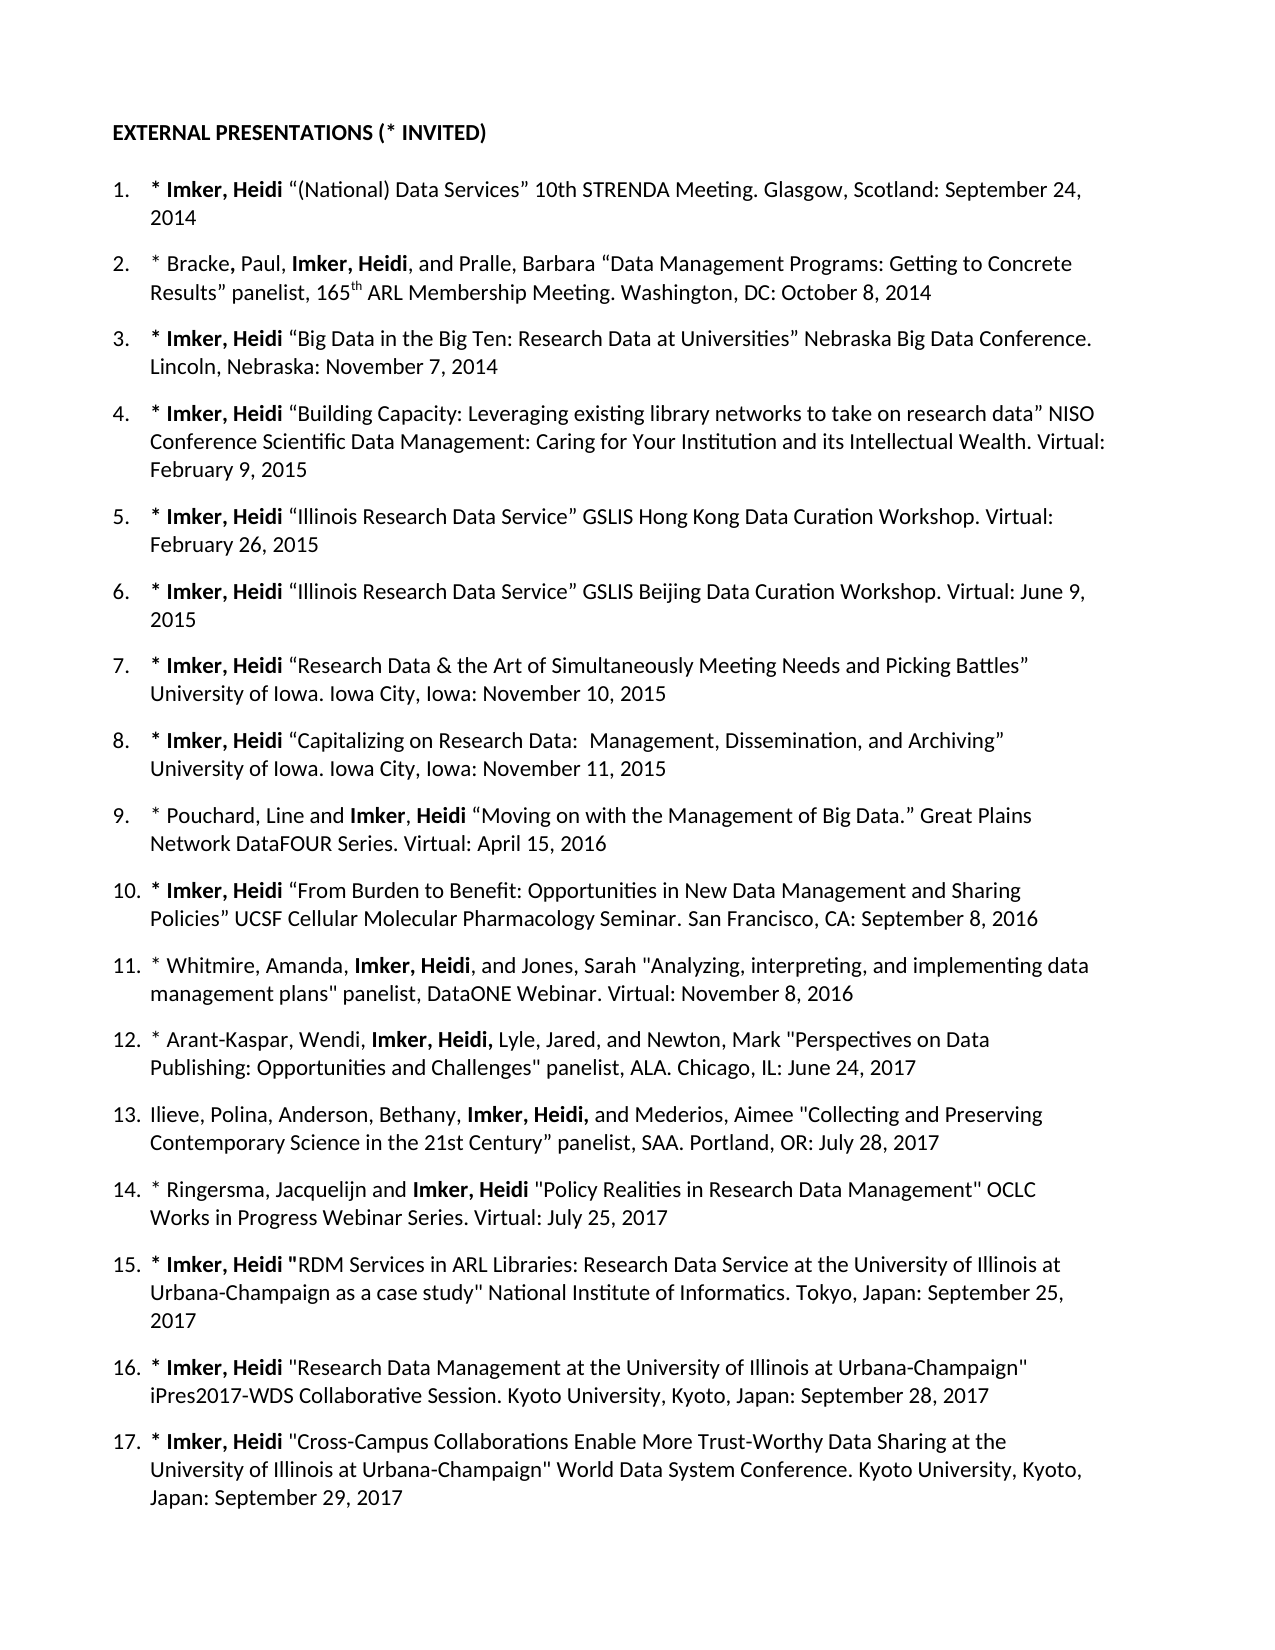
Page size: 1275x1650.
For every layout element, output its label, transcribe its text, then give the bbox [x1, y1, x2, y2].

list * Pouchard, Line and Imker, Heidi “Moving on with the Management of Big Data.” Great Plains Network DataFOUR Series. Virtual: April 15, 2016 [112, 801, 1095, 857]
subtitle EXTERNAL PRESENTATIONS (* INVITED) [112, 118, 1095, 146]
list * Imker, Heidi “Illinois Research Data Service” GSLIS Beijing Data Curation Workshop. Virtual: June 9, 2015 [112, 577, 1095, 633]
list * Whitmire, Amanda, Imker, Heidi, and Jones, Sarah "Analyzing, interpreting, and implementing data management plans" panelist, DataONE Webinar. Virtual: November 8, 2016 [112, 951, 1095, 1007]
list * Imker, Heidi “From Burden to Benefit: Opportunities in New Data Management and Sharing Policies” UCSF Cellular Molecular Pharmacology Seminar. San Francisco, CA: September 8, 2016 [112, 876, 1095, 932]
list * Imker, Heidi “Big Data in the Big Ten: Research Data at Universities” Nebraska Big Data Conference. Lincoln, Nebraska: November 7, 2014 [112, 324, 1132, 380]
list * Imker, Heidi "Cross-Campus Collaborations Enable More Trust-Worthy Data Sharing at the University of Illinois at Urbana-Champaign" World Data System Conference. Kyoto University, Kyoto, Japan: September 29, 2017 [112, 1427, 1095, 1512]
list * Imker, Heidi “Illinois Research Data Service” GSLIS Hong Kong Data Curation Workshop. Virtual: February 26, 2015 [112, 502, 1095, 558]
list Ilieve, Polina, Anderson, Bethany, Imker, Heidi, and Mederios, Aimee "Collecting and Preserving Contemporary Science in the 21st Century” panelist, SAA. Portland, OR: July 28, 2017 [112, 1100, 1095, 1156]
list * Imker, Heidi “Building Capacity: Leveraging existing library networks to take on research data” NISO Conference Scientific Data Management: Caring for Your Institution and its Intellectual Wealth. Virtual: February 9, 2015 [112, 399, 1132, 483]
list * Imker, Heidi “(National) Data Services” 10th STRENDA Meeting. Glasgow, Scotland: September 24, 2014 [112, 175, 1132, 231]
list * Imker, Heidi “Research Data & the Art of Simultaneously Meeting Needs and Picking Battles” University of Iowa. Iowa City, Iowa: November 10, 2015 [112, 652, 1095, 708]
list * Imker, Heidi “Capitalizing on Research Data: Management, Dissemination, and Archiving” University of Iowa. Iowa City, Iowa: November 11, 2015 [112, 726, 1095, 782]
list * Imker, Heidi "RDM Services in ARL Libraries: Research Data Service at the University of Illinois at Urbana-Champaign as a case study" National Institute of Informatics. Tokyo, Japan: September 25, 2017 [112, 1250, 1095, 1334]
list * Ringersma, Jacquelijn and Imker, Heidi "Policy Realities in Research Data Management" OCLC Works in Progress Webinar Series. Virtual: July 25, 2017 [112, 1175, 1095, 1231]
list * Arant-Kaspar, Wendi, Imker, Heidi, Lyle, Jared, and Newton, Mark "Perspectives on Data Publishing: Opportunities and Challenges" panelist, ALA. Chicago, IL: June 24, 2017 [112, 1026, 1095, 1082]
list * Bracke, Paul, Imker, Heidi, and Pralle, Barbara “Data Management Programs: Getting to Concrete Results” panelist, 165th ARL Membership Meeting. Washington, DC: October 8, 2014 [112, 249, 1132, 306]
list * Imker, Heidi "Research Data Management at the University of Illinois at Urbana-Champaign" iPres2017-WDS Collaborative Session. Kyoto University, Kyoto, Japan: September 28, 2017 [112, 1353, 1095, 1409]
